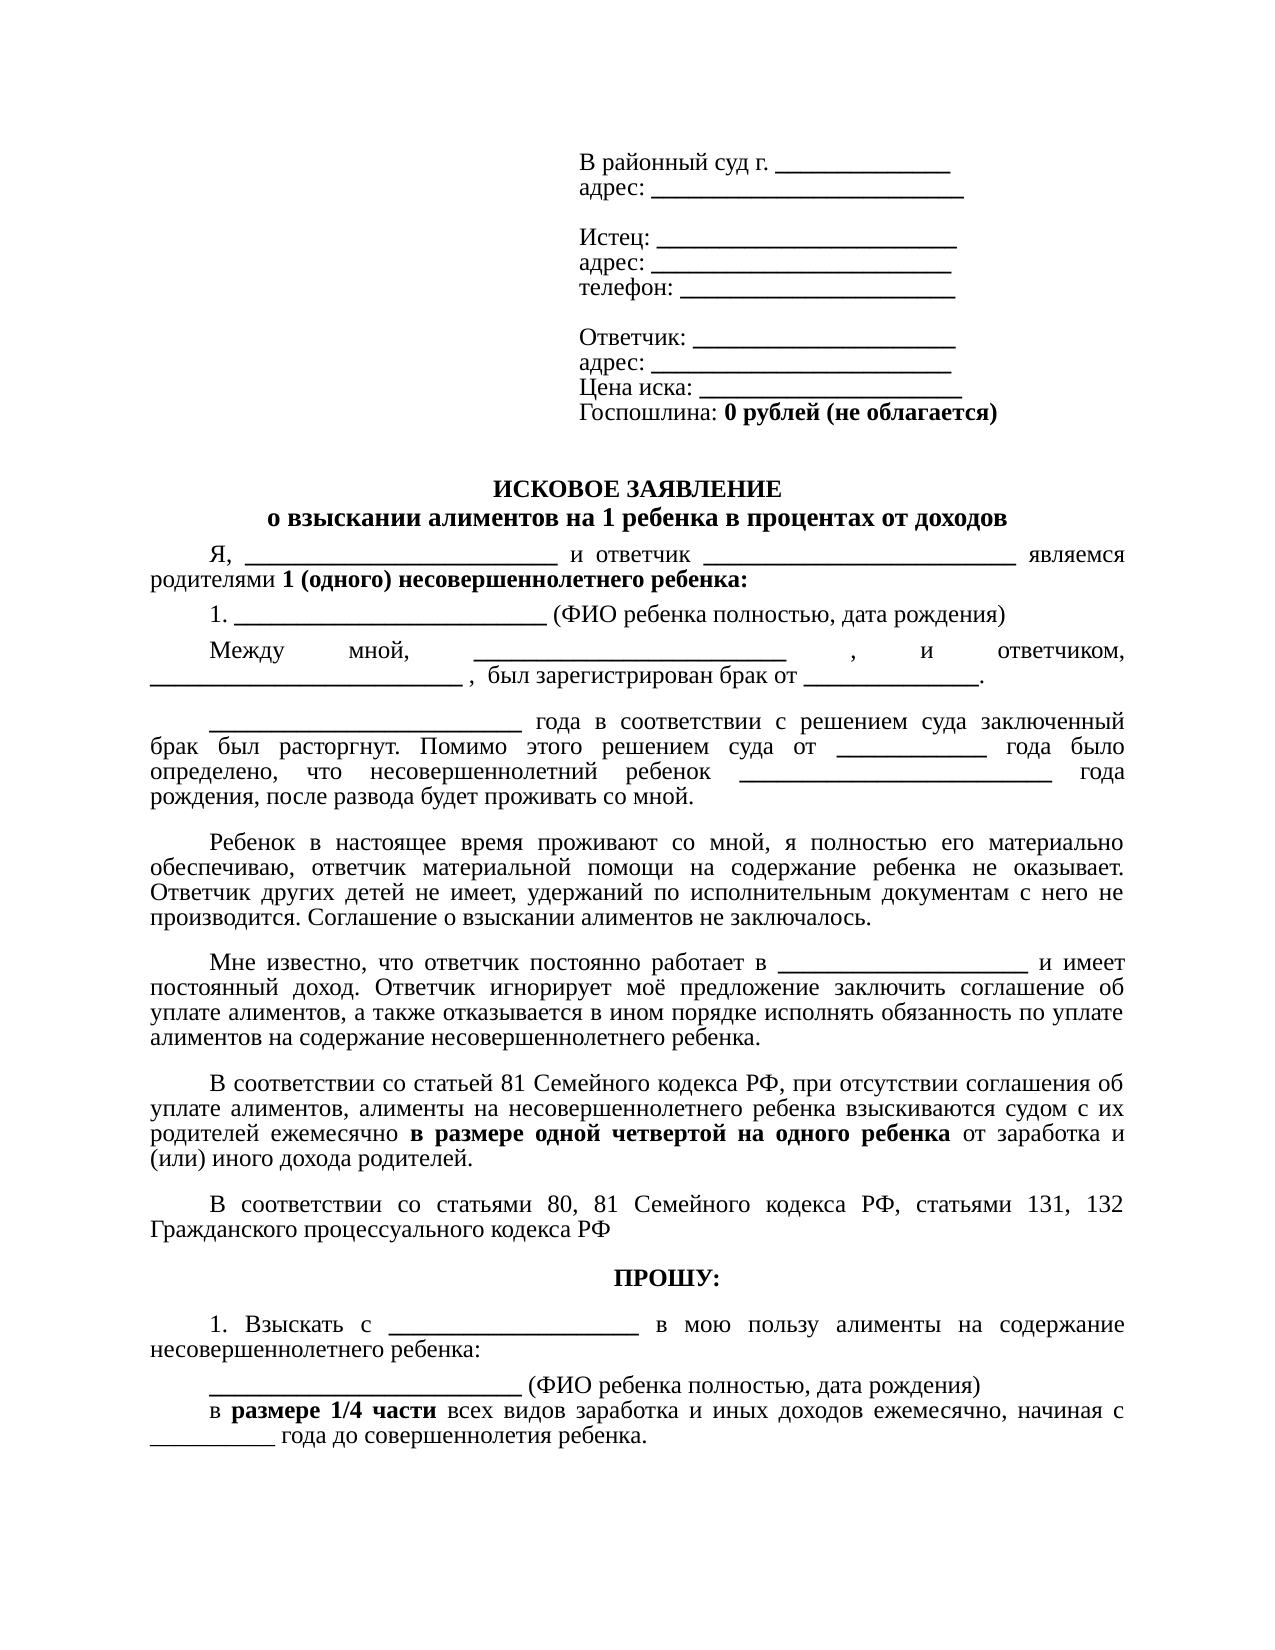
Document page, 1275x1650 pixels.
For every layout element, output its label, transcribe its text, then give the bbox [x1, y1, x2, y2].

text в размере 1/4 части всех видов заработка и иных доходов ежемесячно, начиная с __________ года до совершеннолетия ребенка. [150, 1398, 1125, 1448]
text В соответствии со статьей 81 Семейного кодекса РФ, при отсутствии соглашения об уплате алиментов, алименты на несовершеннолетнего ребенка взыскиваются судом с их родителей ежемесячно в размере одной четвертой на одного ребенка от заработка и (или) иного дохода родителей. [150, 1072, 1125, 1172]
text Госпошлина: 0 рублей (не облагается) [579, 400, 1125, 425]
text 1. Взыскать с ____________________ в мою пользу алименты на содержание несовершеннолетнего ребенка: [150, 1313, 1125, 1363]
text ПРОШУ: [150, 1263, 1125, 1292]
text _________________________ года в соответствии с решением суда заключенный брак был расторгнут. Помимо этого решением суда от ____________ года было определено, что несовершеннолетний ребенок _________________________ года рождения, после развода будет проживать со мной. [150, 709, 1125, 809]
text 1. _________________________ (ФИО ребенка полностью, дата рождения) [150, 603, 1125, 628]
text _________________________ (ФИО ребенка полностью, дата рождения) [150, 1373, 1125, 1398]
text В районный суд г. ______________ [579, 150, 1125, 175]
text адрес: ________________________ [579, 250, 1125, 275]
text Ответчик: _____________________ [579, 325, 1125, 350]
text адрес: ________________________ [579, 350, 1125, 375]
text Между мной, _________________________ , и ответчиком, _________________________ , был зарегистрирован брак от ______________. [150, 638, 1125, 688]
text ИСКОВОЕ ЗАЯВЛЕНИЕ [150, 474, 1125, 503]
text адрес: _________________________ [579, 175, 1125, 200]
text В соответствии со статьями 80, 81 Семейного кодекса РФ, статьями 131, 132 Гражданского процессуального кодекса РФ [150, 1192, 1125, 1242]
text Цена иска: _____________________ [579, 375, 1125, 400]
text Ребенок в настоящее время проживают со мной, я полностью его материально обеспечиваю, ответчик материальной помощи на содержание ребенка не оказывает. Ответчик других детей не имеет, удержаний по исполнительным документам с него не производится. Соглашение о взыскании алиментов не заключалось. [150, 830, 1125, 930]
text Истец: ________________________ [579, 225, 1125, 250]
text телефон: ______________________ [579, 275, 1125, 300]
text Я, _________________________ и ответчик _________________________ являемся родителями 1 (одного) несовершеннолетнего ребенка: [150, 542, 1125, 592]
text Мне известно, что ответчик постоянно работает в ____________________ и имеет постоянный доход. Ответчик игнорирует моё предложение заключить соглашение об уплате алиментов, а также отказывается в ином порядке исполнять обязанность по уплате алиментов на содержание несовершеннолетнего ребенка. [150, 951, 1125, 1051]
text о взыскании алиментов на 1 ребенка в процентах от доходов [150, 503, 1125, 532]
